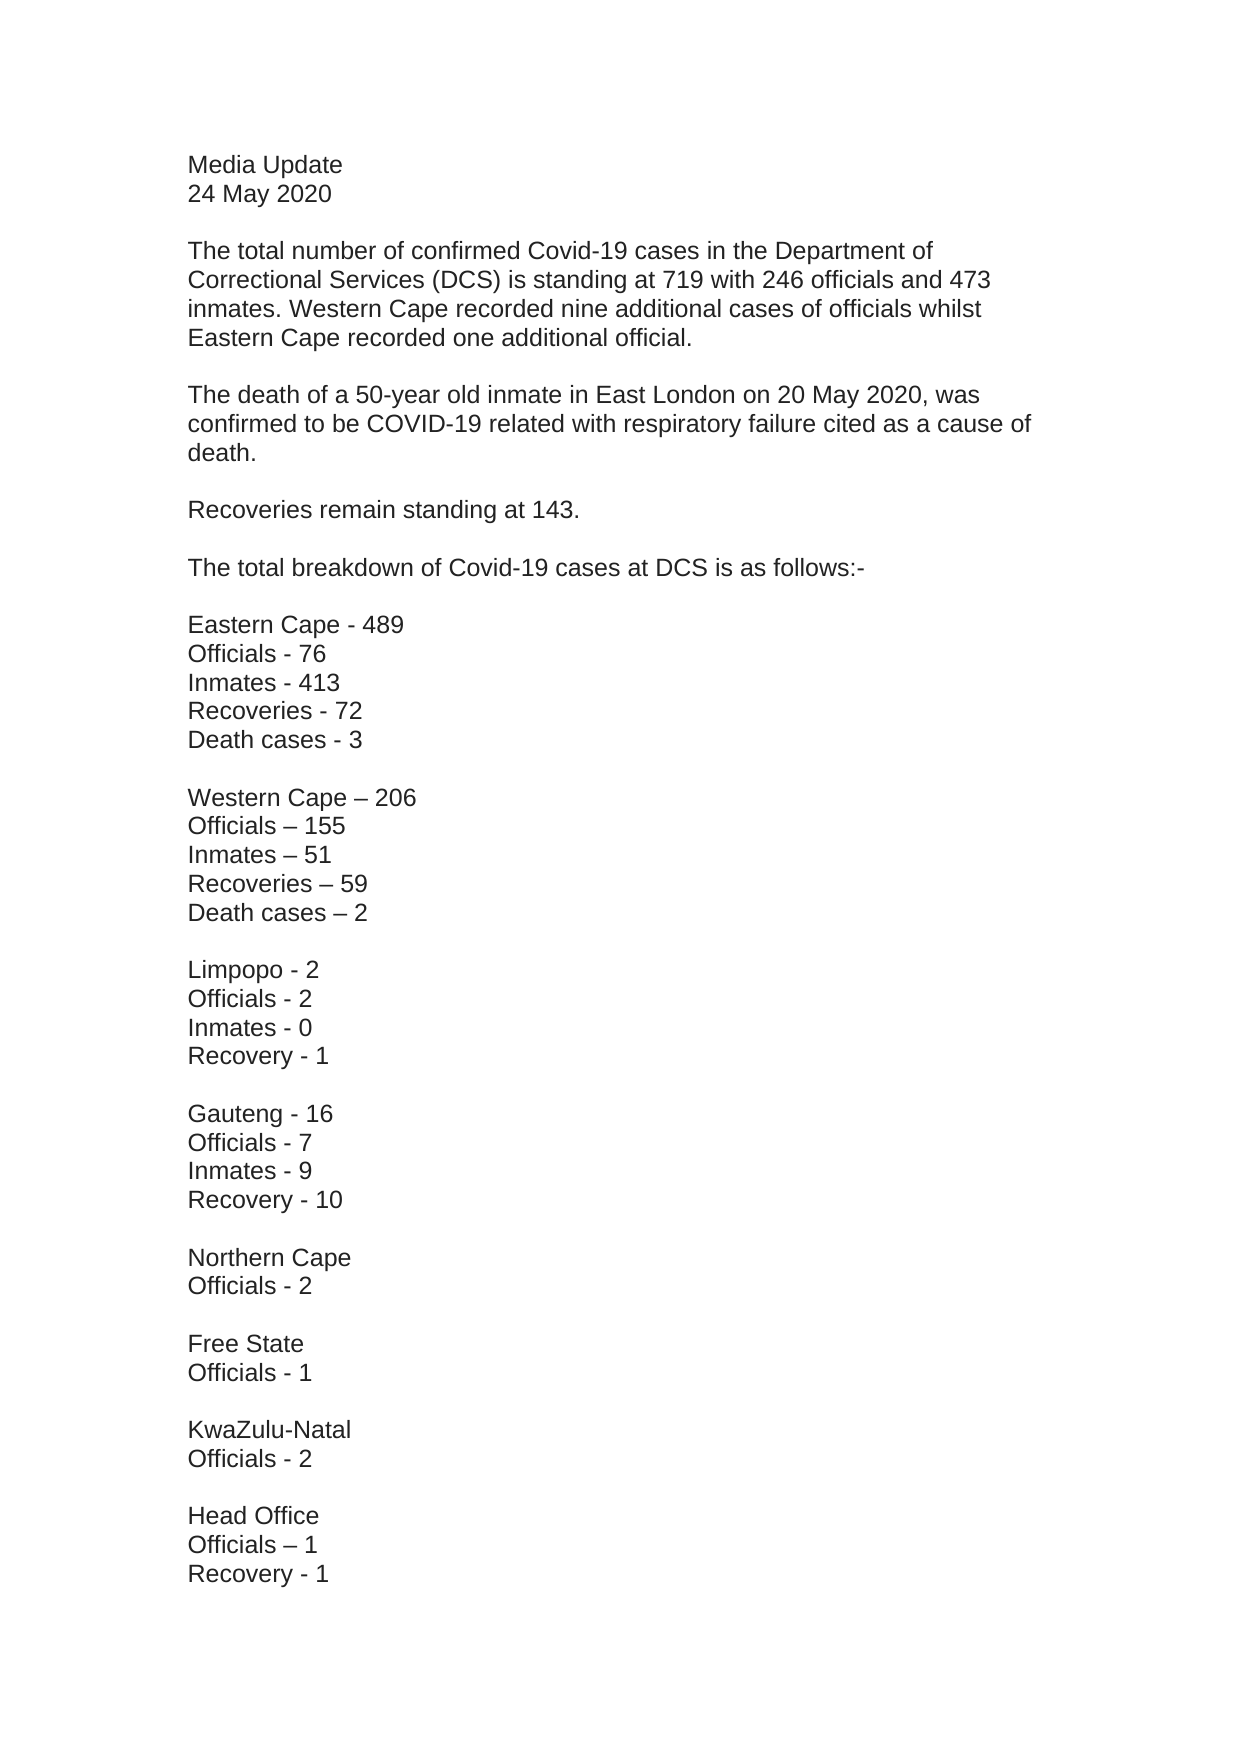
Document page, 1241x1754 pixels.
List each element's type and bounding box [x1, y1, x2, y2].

text [187, 150, 1053, 1587]
